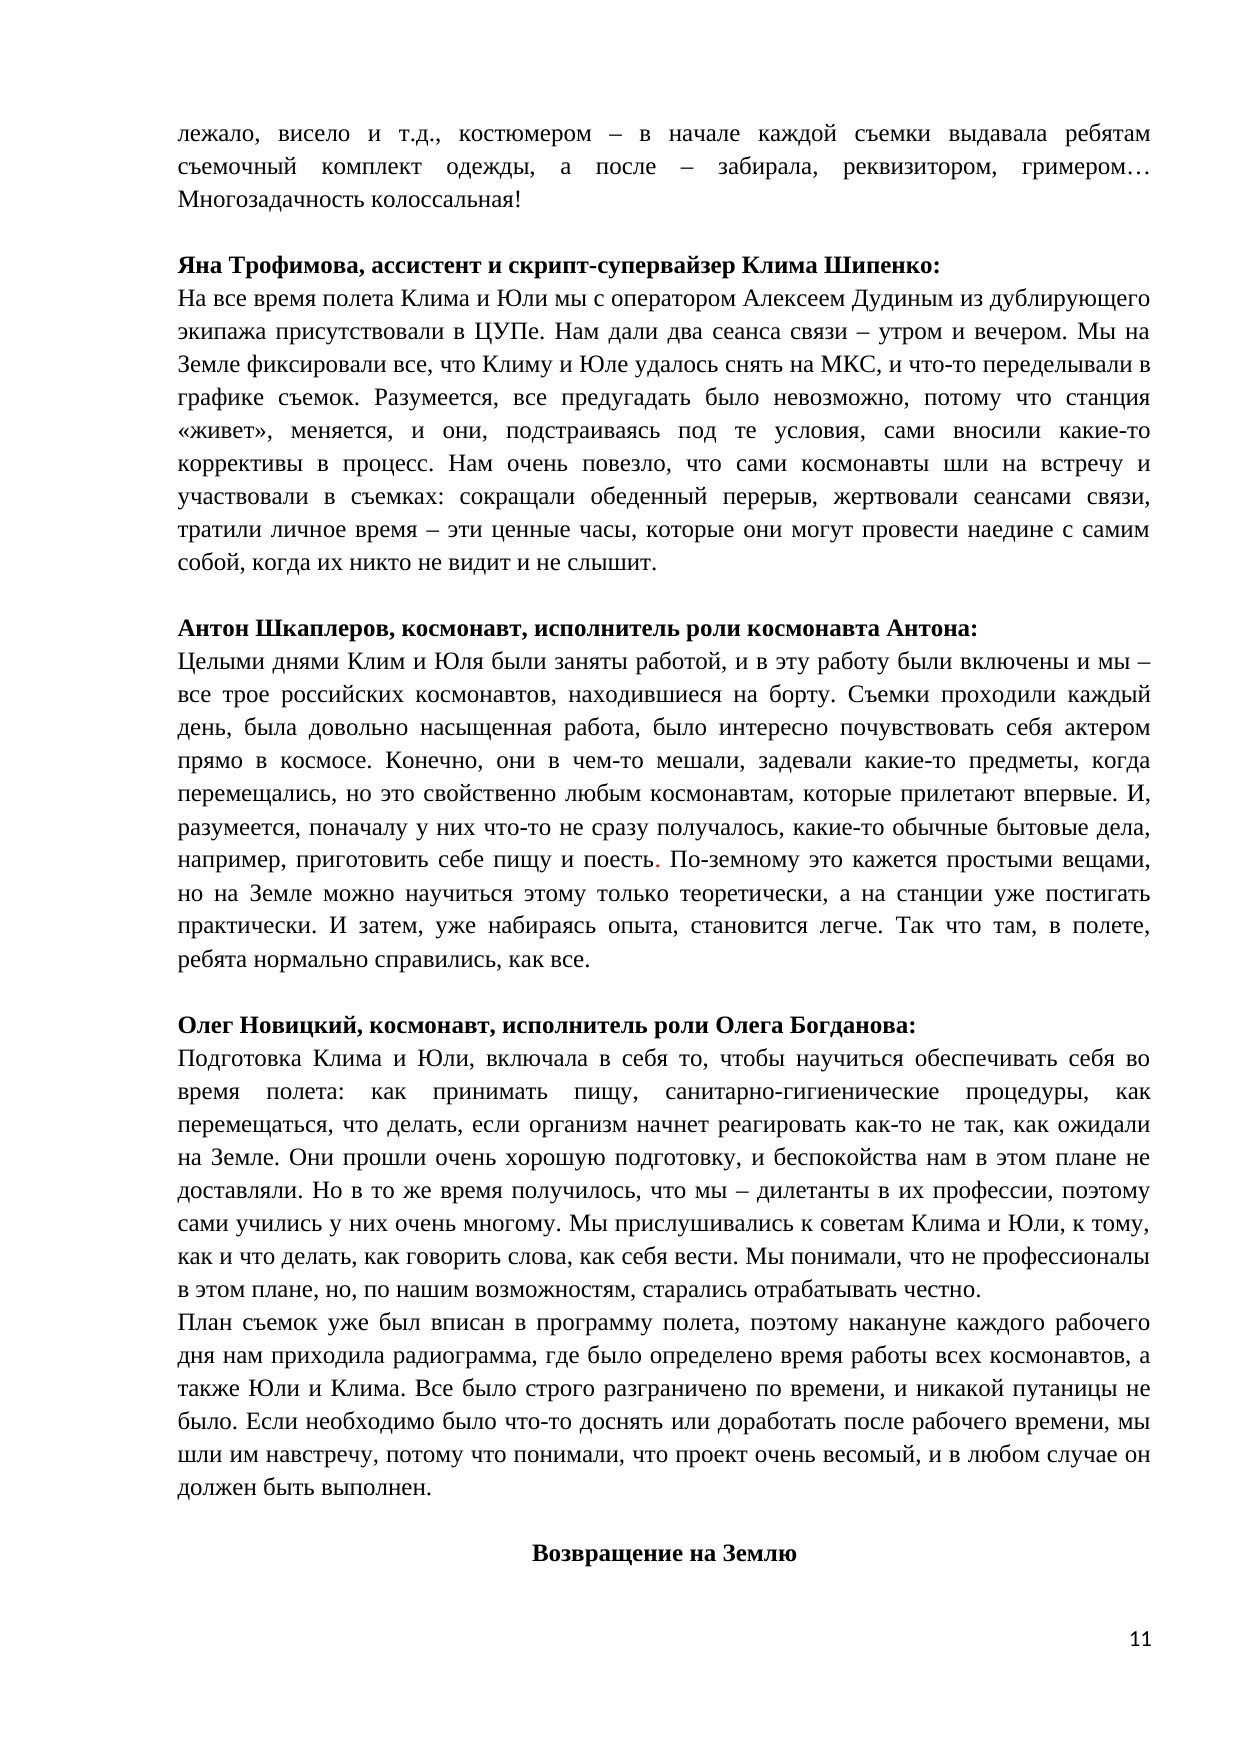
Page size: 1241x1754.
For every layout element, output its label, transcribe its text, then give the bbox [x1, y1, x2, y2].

text План съемок уже был вписан в программу полета, поэтому накануне каждого рабочего дня нам приходила радиограмма, где было определено время работы всех космонавтов, а также Юли и Клима. Все было строго разграничено по времени, и никакой путаницы не было. Если необходимо было что-то доснять или доработать после рабочего времени, мы шли им навстречу, потому что понимали, что проект очень весомый, и в любом случае он должен быть выполнен. [177, 1307, 1152, 1501]
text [177, 118, 1152, 213]
text Целыми днями Клим и Юля были заняты работой, и в эту работу были включены и мы – все трое российских космонавтов, находившиеся на борту. Съемки проходили каждый день, была довольно насыщенная работа, было интересно почувствовать себя актером прямо в космосе. Конечно, они в чем-то мешали, задевали какие-то предметы, когда перемещались, но это свойственно любым космонавтам, которые прилетают впервые. И, разумеется, поначалу у них что-то не сразу получалось, какие-то обычные бытовые дела, например, приготовить себе пищу и поесть. По-земному это кажется простыми вещами, но на Земле можно научиться этому только теоретически, а на станции уже постигать практически. И затем, уже набираясь опыта, становится легче. Так что там, в полете, ребята нормально справились, как все. [177, 646, 1152, 972]
text Возвращение на Землю [177, 1538, 1152, 1567]
text На все время полета Клима и Юли мы с оператором Алексеем Дудиным из дублирующего экипажа присутствовали в ЦУПе. Нам дали два сеанса связи – утром и вечером. Мы на Земле фиксировали все, что Климу и Юле удалось снять на МКС, и что-то переделывали в графике съемок. Разумеется, все предугадать было невозможно, потому что станция «живет», меняется, и они, подстраиваясь под те условия, сами вносили какие-то коррективы в процесс. Нам очень повезло, что сами космонавты шли на встречу и участвовали в съемках: сокращали обеденный перерыв, жертвовали сеансами связи, тратили личное время – эти ценные часы, которые они могут провести наедине с самим собой, когда их никто не видит и не слышит. [177, 283, 1152, 576]
text Подготовка Клима и Юли, включала в себя то, чтобы научиться обеспечивать себя во время полета: как принимать пищу, санитарно-гигиенические процедуры, как перемещаться, что делать, если организм начнет реагировать как-то не так, как ожидали на Земле. Они прошли очень хорошую подготовку, и беспокойства нам в этом плане не доставляли. Но в то же время получилось, что мы – дилетанты в их профессии, поэтому сами учились у них очень многому. Мы прислушивались к советам Клима и Юли, к тому, как и что делать, как говорить слова, как себя вести. Мы понимали, что не профессионалы в этом плане, но, по нашим возможностям, старались отрабатывать честно. [177, 1043, 1152, 1303]
text Яна Трофимова, ассистент и скрипт-супервайзер Клима Шипенко: [177, 250, 1152, 279]
text Олег Новицкий, космонавт, исполнитель роли Олега Богданова: [177, 1010, 1152, 1038]
text Антон Шкаплеров, космонавт, исполнитель роли космонавта Антона: [177, 613, 1152, 642]
